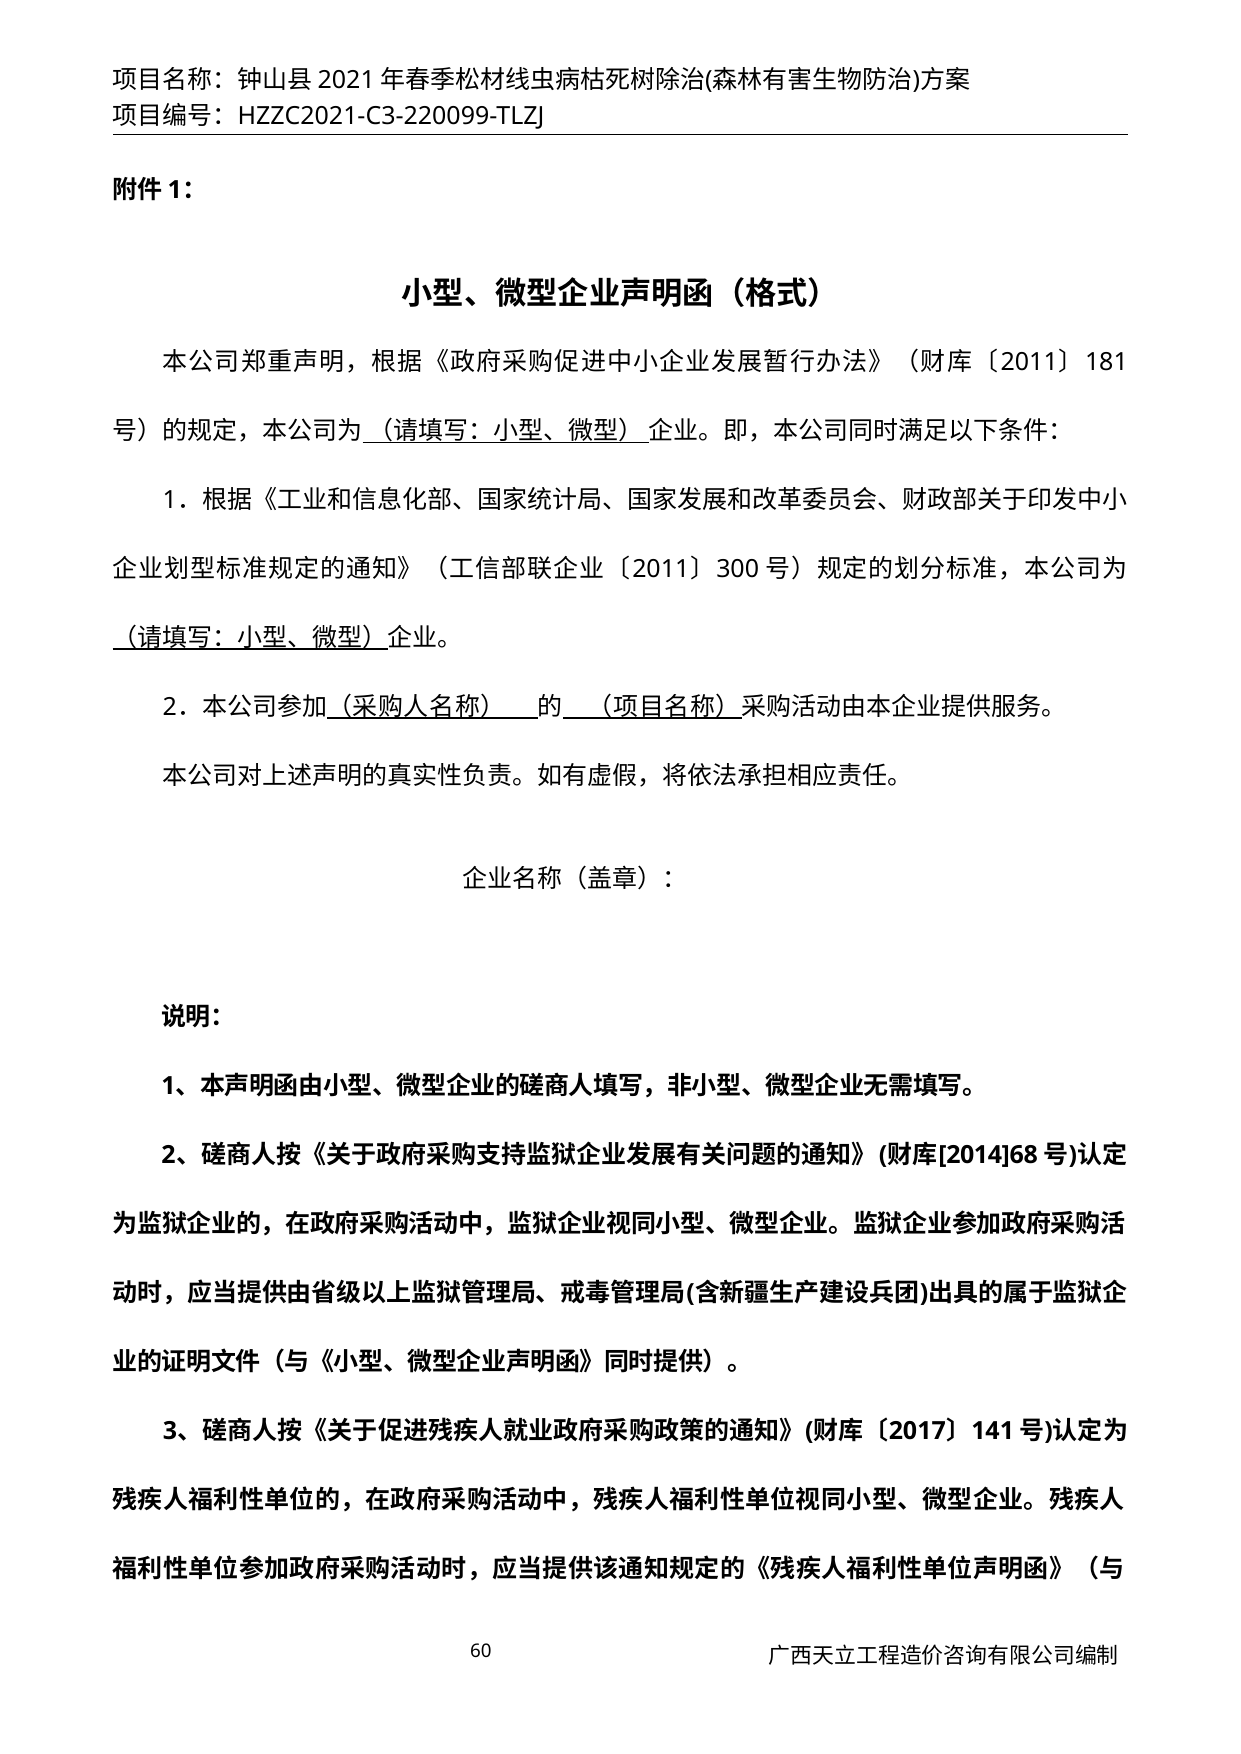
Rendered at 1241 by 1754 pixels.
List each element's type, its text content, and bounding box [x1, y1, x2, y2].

text 1、本声明函由小型、微型企业的磋商人填写，非小型、微型企业无需填写。 [112, 1049, 1128, 1118]
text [112, 1394, 1128, 1601]
text 本公司对上述声明的真实性负责。如有虚假，将依法承担相应责任。 [112, 739, 1128, 808]
text 2、磋商人按《关于政府采购支持监狱企业发展有关问题的通知》(财库[2014]68号)认定为监狱企业的，在政府采购活动中，监狱企业视同小型、微型企业。监狱企业参加政府采购活动时，应当提供由省级以上监狱管理局、戒毒管理局(含新疆生产建设兵团)出具的属于监狱企业的证明文件（与《小型、微型企业声明函》同时提供）。 [112, 1118, 1128, 1394]
text 说明： [112, 980, 1128, 1049]
text 小型、微型企业声明函（格式） [112, 256, 1128, 325]
text 1．根据《工业和信息化部、国家统计局、国家发展和改革委员会、财政部关于印发中小企业划型标准规定的通知》（工信部联企业〔2011〕300号）规定的划分标准，本公司为 （请填写：小型、微型）企业。 [112, 463, 1128, 670]
text 附件1： [112, 153, 1128, 222]
text 本公司郑重声明，根据《政府采购促进中小企业发展暂行办法》（财库〔2011〕181号）的规定，本公司为 （请填写：小型、微型） 企业。即，本公司同时满足以下条件： [112, 325, 1128, 463]
text 2．本公司参加（采购人名称） 的 （项目名称）采购活动由本企业提供服务。 [112, 670, 1128, 739]
text 企业名称（盖章）： [112, 842, 1128, 911]
